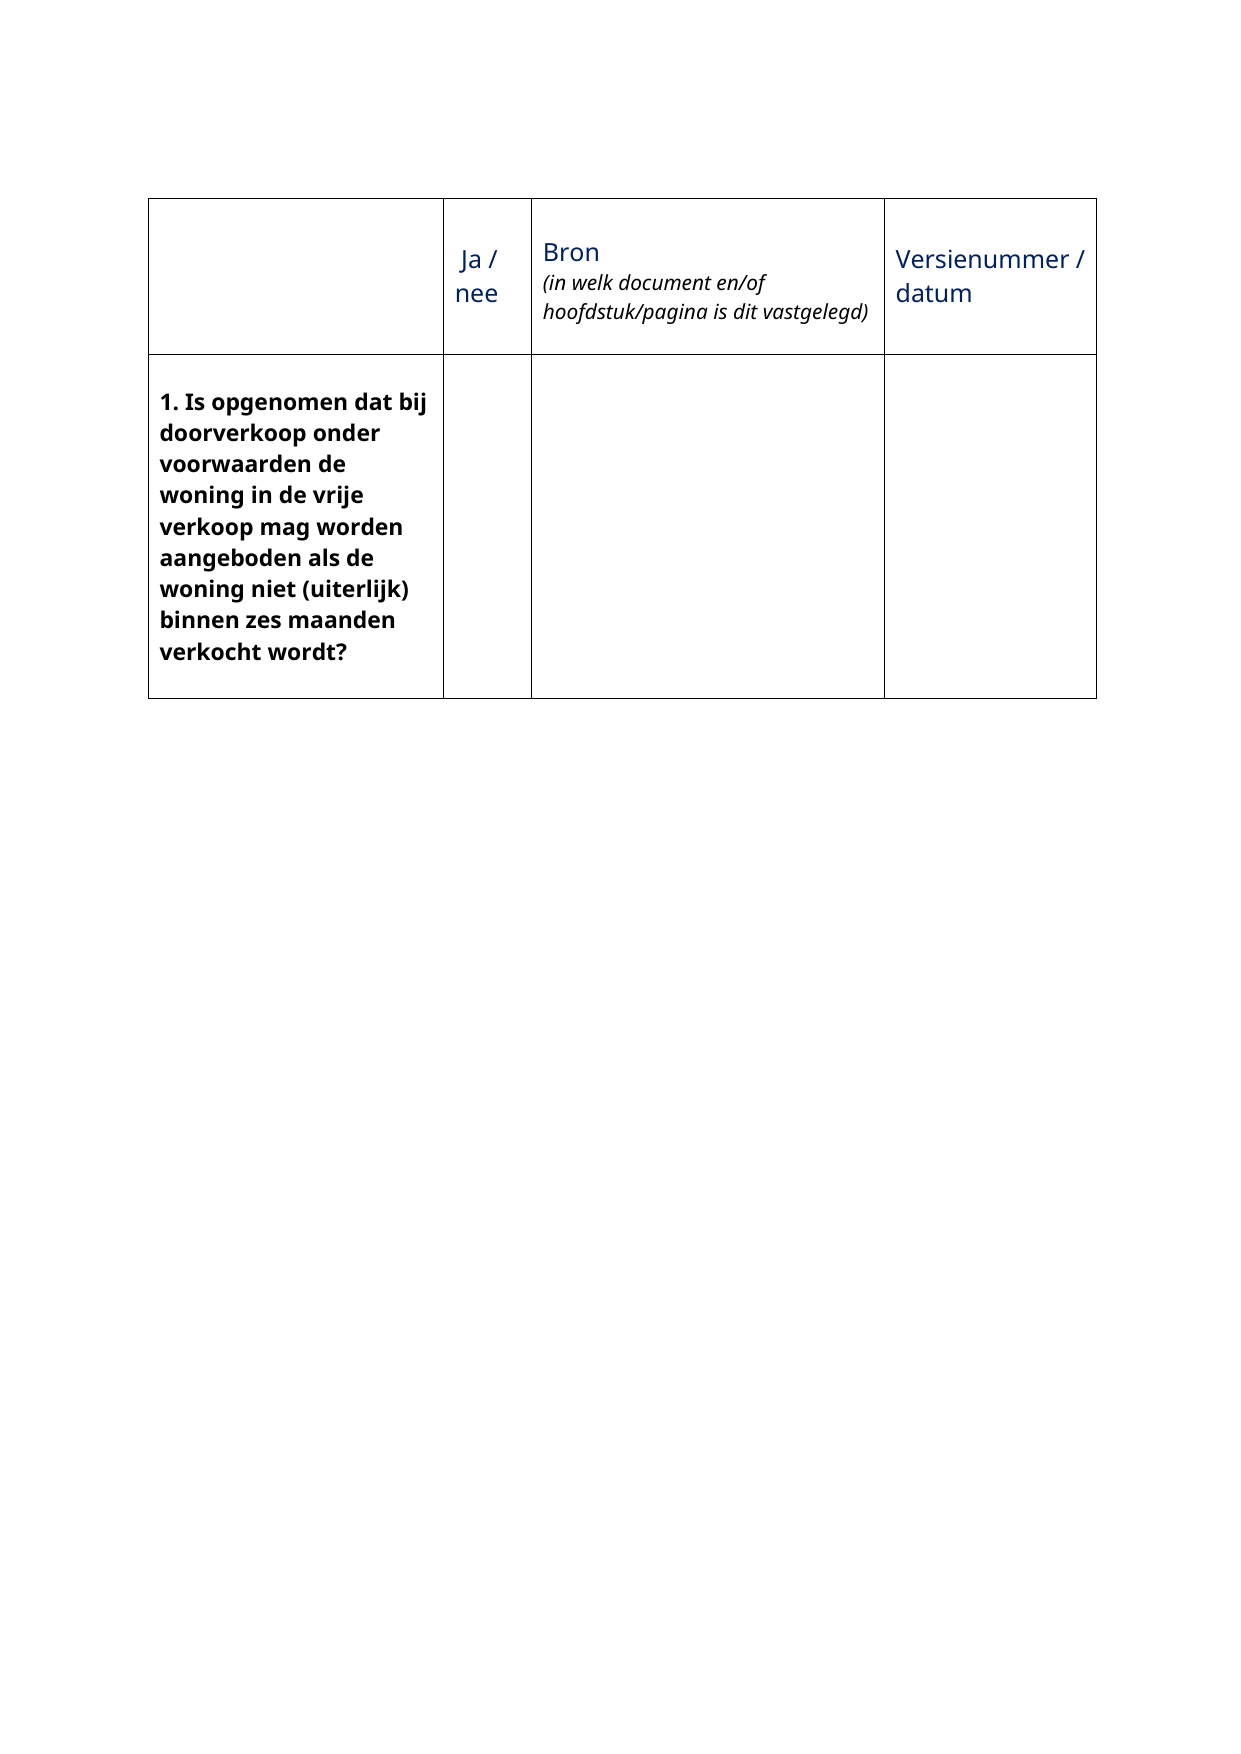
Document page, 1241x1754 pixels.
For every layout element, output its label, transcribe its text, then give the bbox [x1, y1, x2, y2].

table_header [149, 199, 443, 353]
table_cell 1. Is opgenomen dat bij doorverkoop onder voorwaarden de woning in de vrije verkoop mag worden aangeboden als de woning niet (uiterlijk) binnen zes maanden verkocht wordt? [149, 355, 443, 698]
table_cell [444, 355, 531, 698]
table_header Bron (in welk document en/of hoofdstuk/pagina is dit vastgelegd) [532, 199, 884, 353]
table_header Ja / nee [444, 199, 531, 353]
table_cell [532, 355, 884, 698]
table_header Versienummer / datum [885, 199, 1096, 353]
table_cell [885, 355, 1096, 698]
